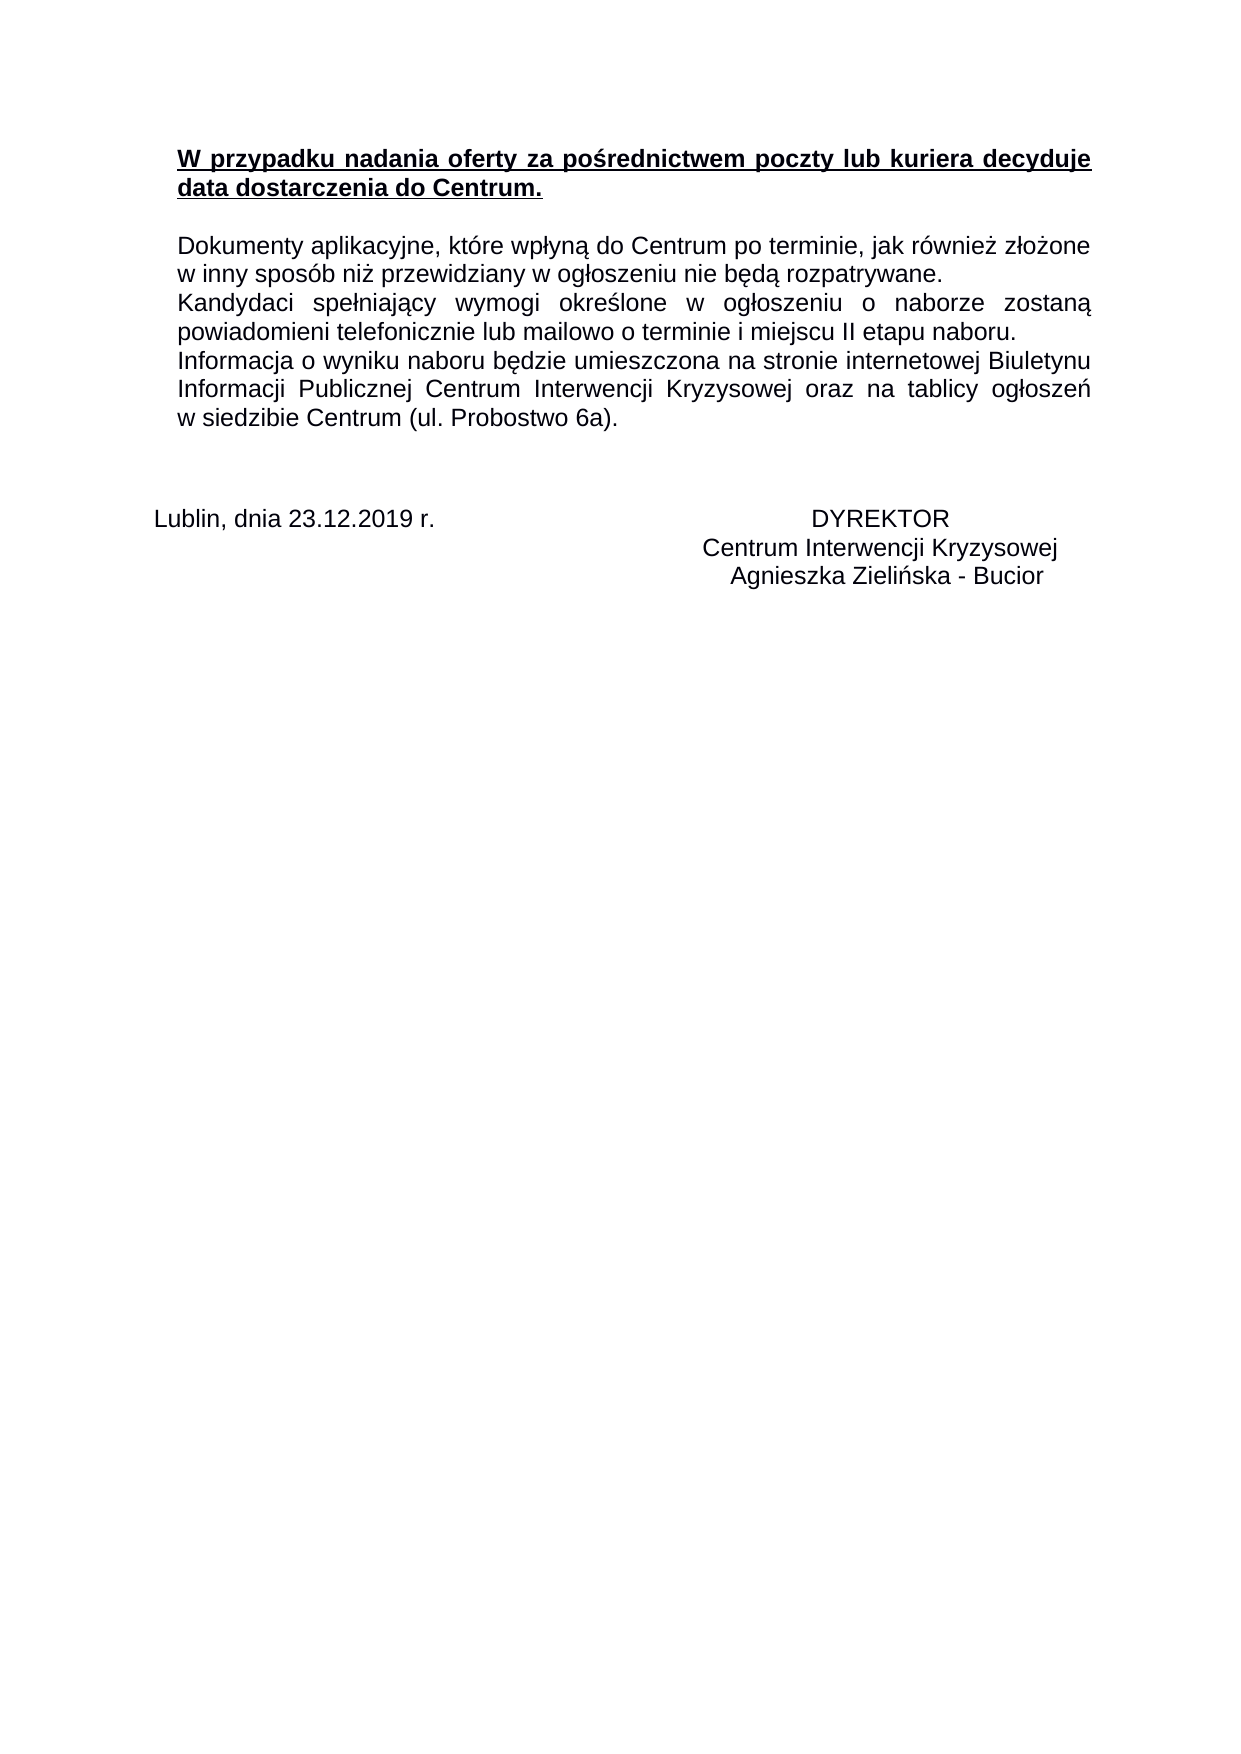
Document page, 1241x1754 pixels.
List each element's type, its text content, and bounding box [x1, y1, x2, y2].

list Agnieszka Zielińska - Bucior [148, 561, 1093, 590]
list Centrum Interwencji Kryzysowej [148, 533, 1093, 561]
list Kandydaci spełniający wymogi określone w ogłoszeniu o naborze zostaną powiadomieni telefonicznie lub mailowo o terminie i miejscu II etapu naboru. [177, 288, 1093, 346]
list Dokumenty aplikacyjne, które wpłyną do Centrum po terminie, jak również złożone w inny sposób niż przewidziany w ogłoszeniu nie będą rozpatrywane. [177, 231, 1093, 288]
list Informacja o wyniku naboru będzie umieszczona na stronie internetowej Biuletynu Informacji Publicznej Centrum Interwencji Kryzysowej oraz na tablicy ogłoszeń w siedzibie Centrum (ul. Probostwo 6a). [177, 346, 1093, 432]
list W przypadku nadania oferty za pośrednictwem poczty lub kuriera decyduje data dostarczenia do Centrum. [177, 144, 1093, 202]
list Lublin, dnia 23.12.2019 r. DYREKTOR [148, 504, 1093, 533]
